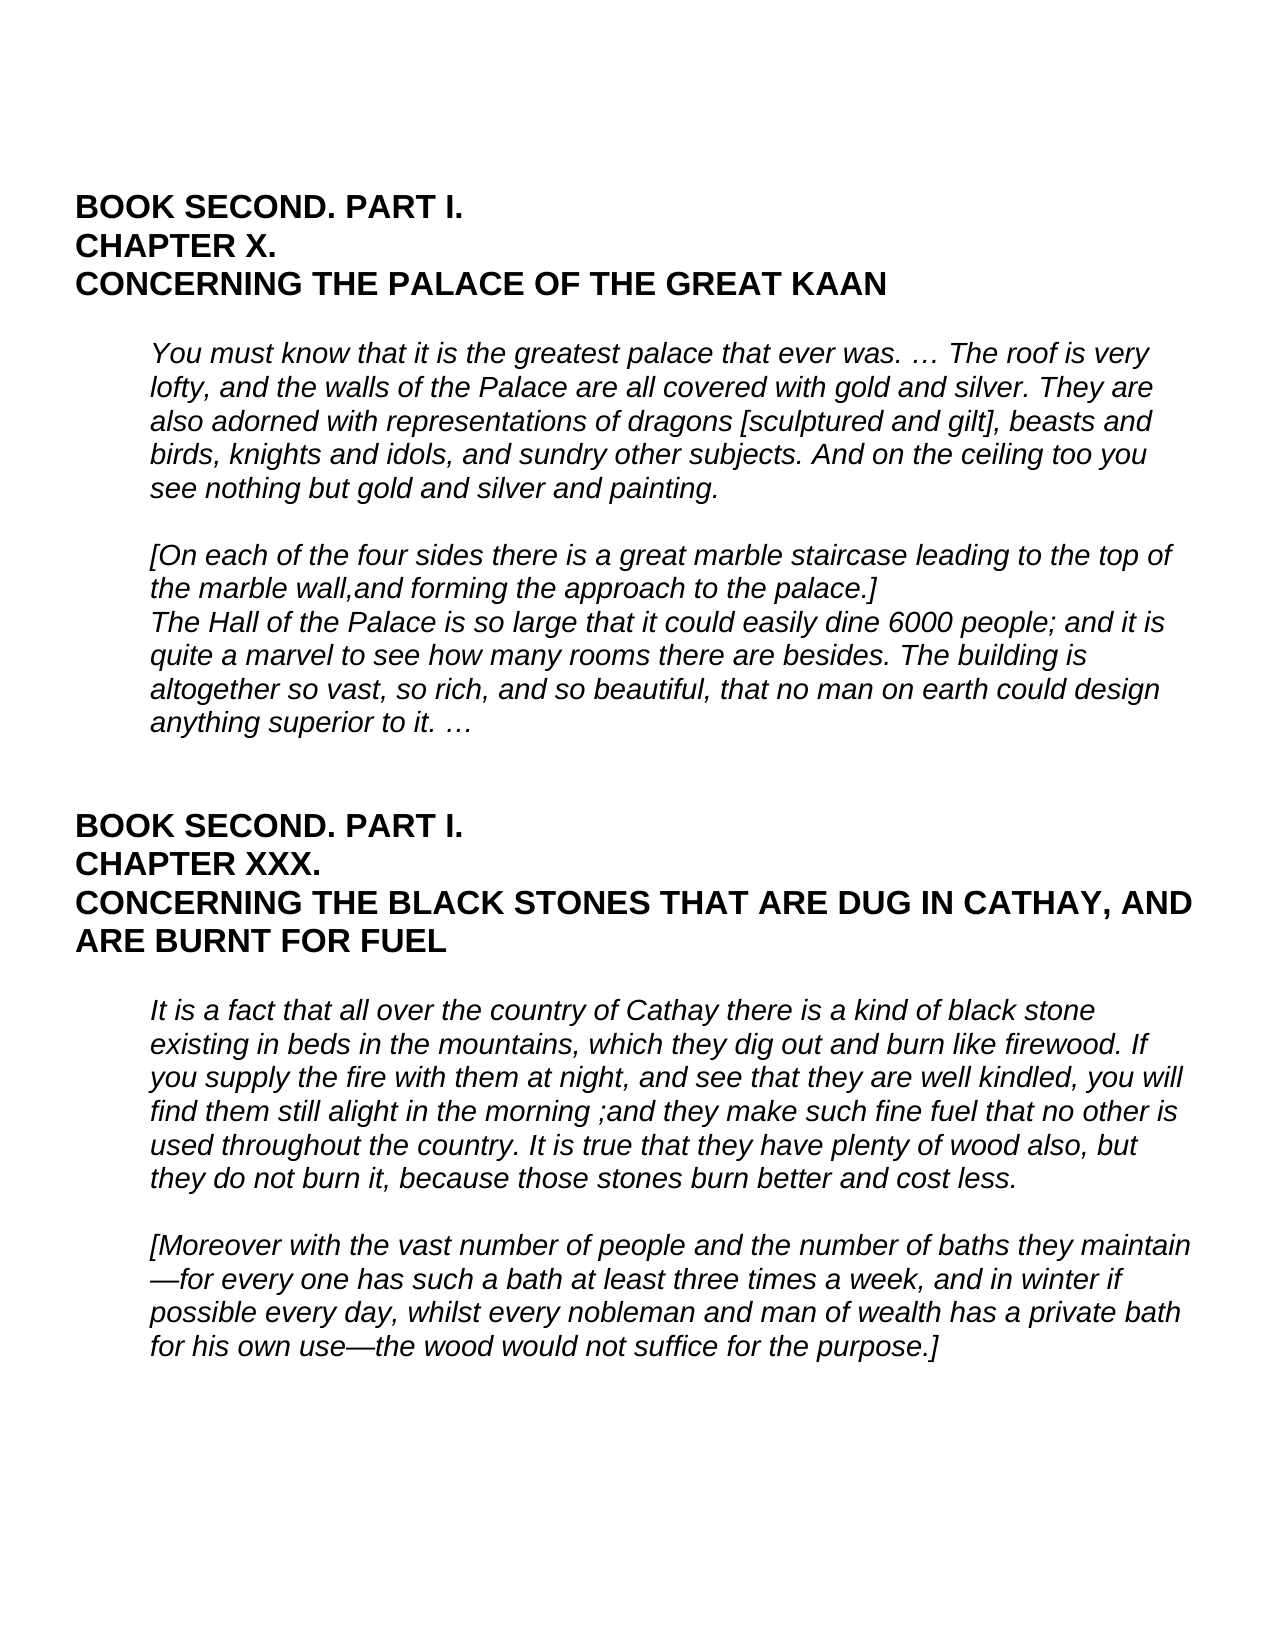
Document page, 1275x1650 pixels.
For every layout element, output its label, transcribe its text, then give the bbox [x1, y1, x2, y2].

text It is a fact that all over the country of Cathay there is a kind of black stone existing in beds in the mountains, which they dig out and burn like firewood. If you supply the fire with them at night, and see that they are well kindled, you will find them still alight in the morning ;and they make such fine fuel that no other is used throughout the country. It is true that they have plenty of wood also, but they do not burn it, because those stones burn better and cost less. [150, 993, 1200, 1194]
text [Moreover with the vast number of people and the number of baths they maintain—for every one has such a bath at least three times a week, and in winter if possible every day, whilst every nobleman and man of wealth has a private bath for his own use—the wood would not suffice for the purpose.] [150, 1228, 1200, 1362]
text BOOK SECOND. PART I. [75, 188, 1200, 226]
text CONCERNING THE BLACK STONES THAT ARE DUG IN CATHAY, AND ARE BURNT FOR FUEL [75, 883, 1200, 960]
text CONCERNING THE PALACE OF THE GREAT KAAN [75, 264, 1200, 303]
text CHAPTER XXX. [75, 844, 1200, 883]
text [On each of the four sides there is a great marble staircase leading to the top of the marble wall,and forming the approach to the palace.] [150, 538, 1200, 605]
text BOOK SECOND. PART I. [75, 806, 1200, 844]
text The Hall of the Palace is so large that it could easily dine 6000 people; and it is quite a marvel to see how many rooms there are besides. The building is altogether so vast, so rich, and so beautiful, that no man on earth could design anything superior to it. … [150, 605, 1200, 739]
text You must know that it is the greatest palace that ever was. … The roof is very lofty, and the walls of the Palace are all covered with gold and silver. They are also adorned with representations of dragons [sculptured and gilt], beasts and birds, knights and idols, and sundry other subjects. And on the ceiling too you see nothing but gold and silver and painting. [150, 336, 1200, 504]
text CHAPTER X. [75, 226, 1200, 264]
